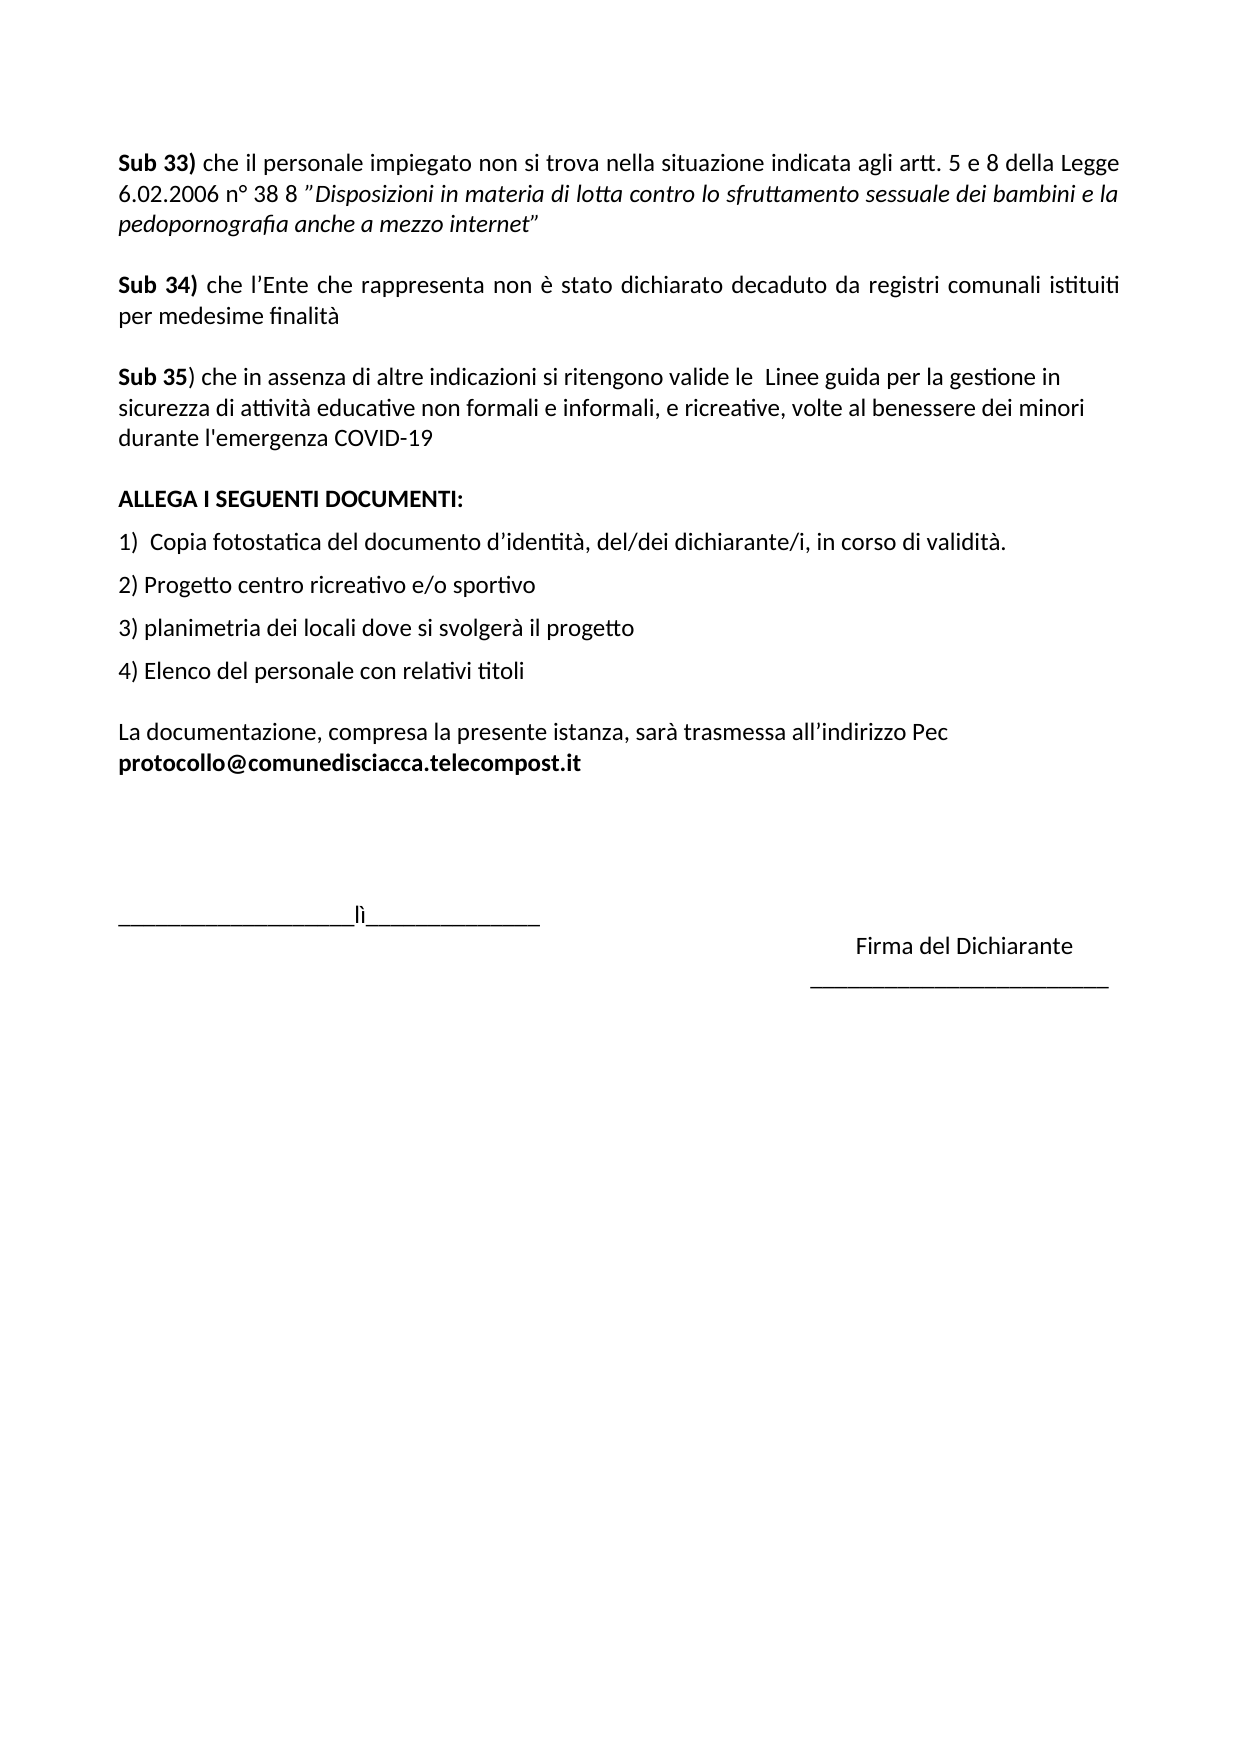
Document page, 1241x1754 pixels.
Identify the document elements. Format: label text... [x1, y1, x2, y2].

text Sub 35) che in assenza di altre indicazioni si ritengono valide le Linee guida per la gestione in sicurezza di attività educative non formali e informali, e ricreative, volte al benessere dei minori durante l'emergenza COVID-19 [118, 361, 1122, 453]
text La documentazione, compresa la presente istanza, sarà trasmessa all’indirizzo Pec protocollo@comunedisciacca.telecompost.it [118, 716, 1122, 777]
text Sub 33) che il personale impiegato non si trova nella situazione indicata agli artt. 5 e 8 della Legge 6.02.2006 n° 38 8 ”Disposizioni in materia di lotta contro lo sfruttamento sessuale dei bambini e la pedopornografia anche a mezzo internet” [118, 148, 1122, 239]
text Sub 34) che l’Ente che rappresenta non è stato dichiarato decaduto da registri comunali istituiti per medesime finalità [118, 270, 1122, 331]
text ________________________ [708, 961, 1122, 991]
text 2) Progetto centro ricreativo e/o sportivo [118, 569, 1122, 600]
text 3) planimetria dei locali dove si svolgerà il progetto [118, 612, 1122, 643]
text Firma del Dichiarante [782, 930, 1122, 961]
text ALLEGA I SEGUENTI DOCUMENTI: [118, 483, 1122, 514]
text ___________________lì______________ [118, 899, 1122, 930]
text 4) Elenco del personale con relativi titoli [118, 655, 1122, 686]
text 1) Copia fotostatica del documento d’identità, del/dei dichiarante/i, in corso di validità. [118, 526, 1122, 557]
